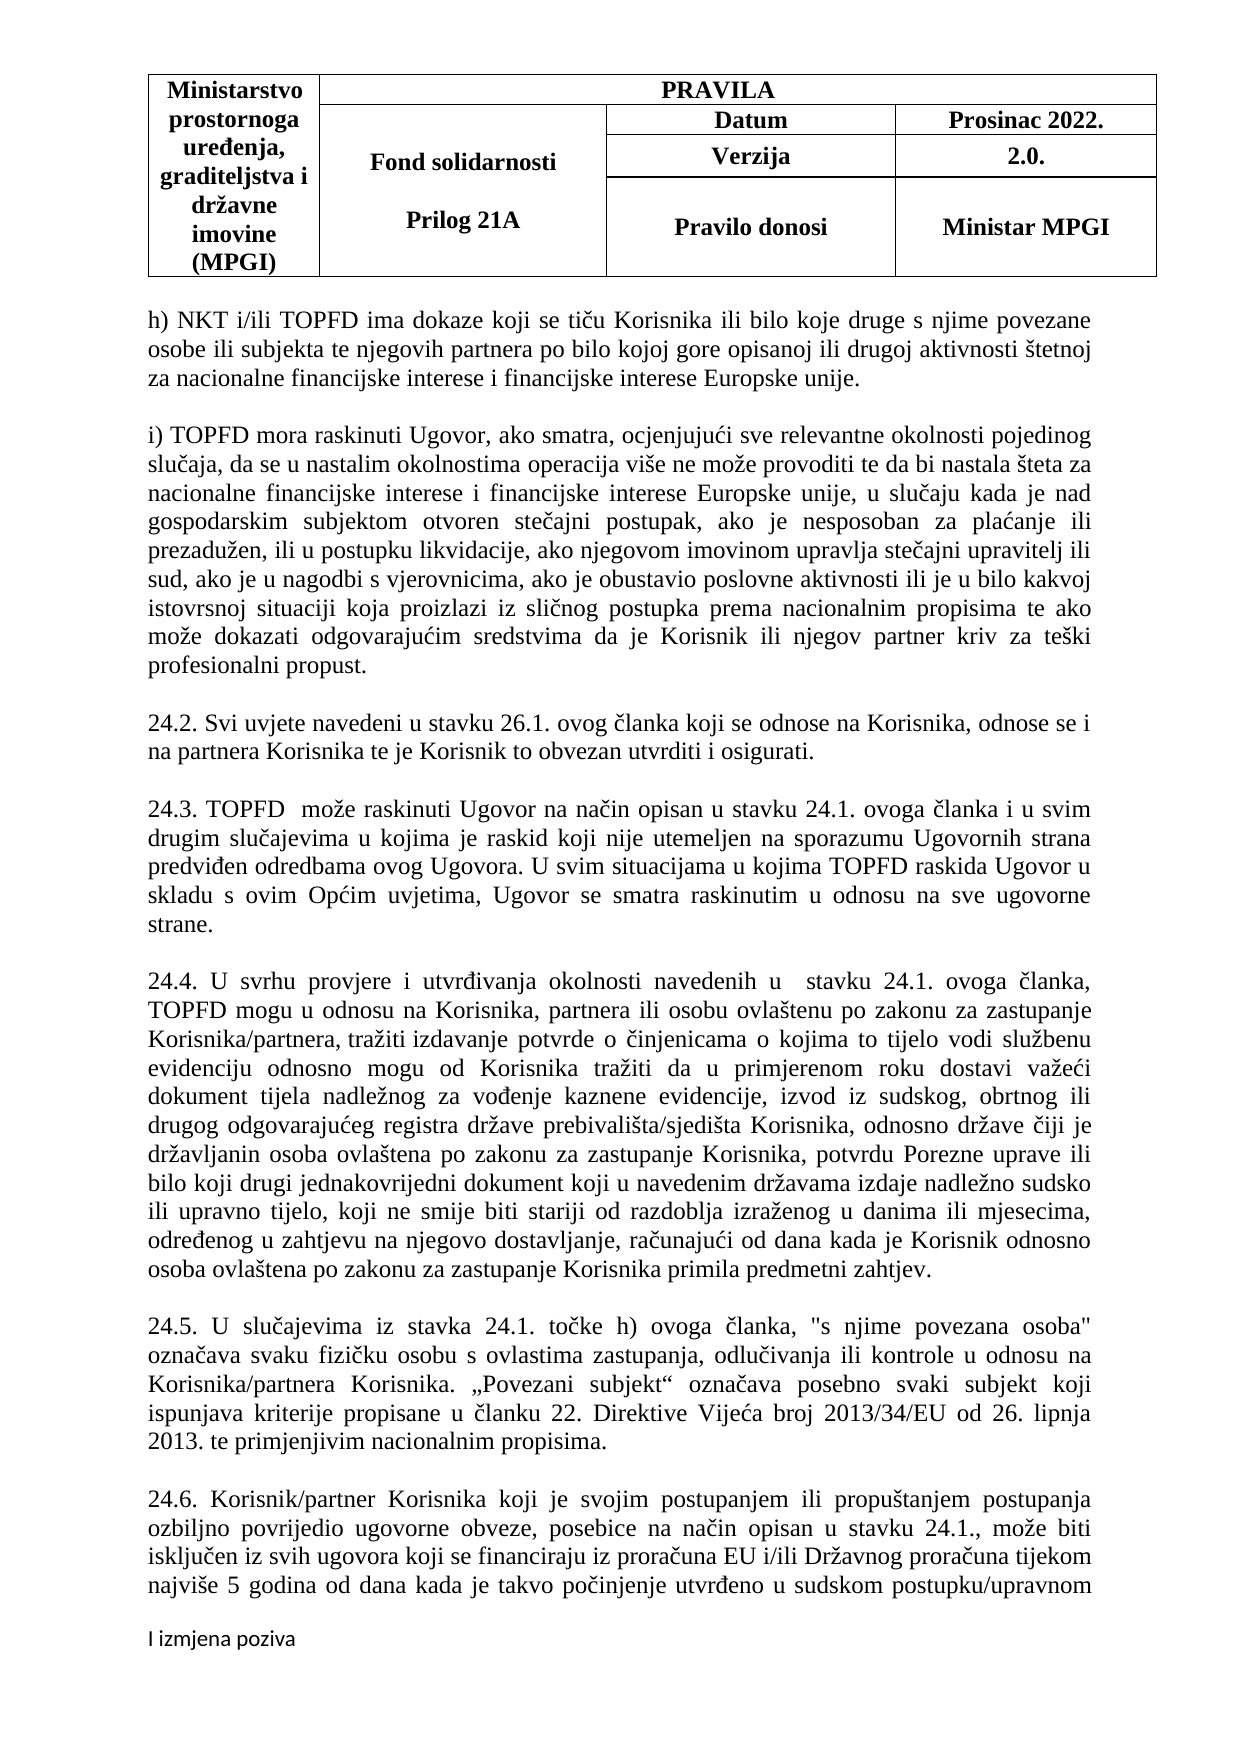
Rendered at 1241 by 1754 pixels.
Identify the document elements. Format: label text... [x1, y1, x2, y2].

text i) TOPFD mora raskinuti Ugovor, ako smatra, ocjenjujući sve relevantne okolnosti pojedinog slučaja, da se u nastalim okolnostima operacija više ne može provoditi te da bi nastala šteta za nacionalne financijske interese i financijske interese Europske unije, u slučaju kada je nad gospodarskim subjektom otvoren stečajni postupak, ako je nesposoban za plaćanje ili prezadužen, ili u postupku likvidacije, ako njegovom imovinom upravlja stečajni upravitelj ili sud, ako je u nagodbi s vjerovnicima, ako je obustavio poslovne aktivnosti ili je u bilo kakvoj istovrsnoj situaciji koja proizlazi iz sličnog postupka prema nacionalnim propisima te ako može dokazati odgovarajućim sredstvima da je Korisnik ili njegov partner kriv za teški profesionalni propust. [148, 420, 1092, 679]
text 24.5. U slučajevima iz stavka 24.1. točke h) ovoga članka, "s njime povezana osoba" označava svaku fizičku osobu s ovlastima zastupanja, odlučivanja ili kontrole u odnosu na Korisnika/partnera Korisnika. „Povezani subjekt“ označava posebno svaki subjekt koji ispunjava kriterije propisane u članku 22. Direktive Vijeća broj 2013/34/EU od 26. lipnja 2013. te primjenjivim nacionalnim propisima. [148, 1311, 1092, 1455]
text 24.2. Svi uvjete navedeni u stavku 26.1. ovog članka koji se odnose na Korisnika, odnose se i na partnera Korisnika te je Korisnik to obvezan utvrditi i osigurati. [148, 708, 1092, 765]
text h) NKT i/ili TOPFD ima dokaze koji se tiču Korisnika ili bilo koje druge s njime povezane osobe ili subjekta te njegovih partnera po bilo kojoj gore opisanoj ili drugoj aktivnosti štetnoj za nacionalne financijske interese i financijske interese Europske unije. [148, 305, 1092, 391]
text 24.4. U svrhu provjere i utvrđivanja okolnosti navedenih u stavku 24.1. ovoga članka, TOPFD mogu u odnosu na Korisnika, partnera ili osobu ovlaštenu po zakonu za zastupanje Korisnika/partnera, tražiti izdavanje potvrde o činjenicama o kojima to tijelo vodi službenu evidenciju odnosno mogu od Korisnika tražiti da u primjerenom roku dostavi važeći dokument tijela nadležnog za vođenje kaznene evidencije, izvod iz sudskog, obrtnog ili drugog odgovarajućeg registra države prebivališta/sjedišta Korisnika, odnosno države čiji je državljanin osoba ovlaštena po zakonu za zastupanje Korisnika, potvrdu Porezne uprave ili bilo koji drugi jednakovrijedni dokument koji u navedenim državama izdaje nadležno sudsko ili upravno tijelo, koji ne smije biti stariji od razdoblja izraženog u danima ili mjesecima, određenog u zahtjevu na njegovo dostavljanje, računajući od dana kada je Korisnik odnosno osoba ovlaštena po zakonu za zastupanje Korisnika primila predmetni zahtjev. [148, 966, 1092, 1283]
text 24.3. TOPFD može raskinuti Ugovor na način opisan u stavku 24.1. ovoga članka i u svim drugim slučajevima u kojima je raskid koji nije utemeljen na sporazumu Ugovornih strana predviđen odredbama ovog Ugovora. U svim situacijama u kojima TOPFD raskida Ugovor u skladu s ovim Općim uvjetima, Ugovor se smatra raskinutim u odnosu na sve ugovorne strane. [148, 794, 1092, 938]
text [148, 1484, 1092, 1599]
